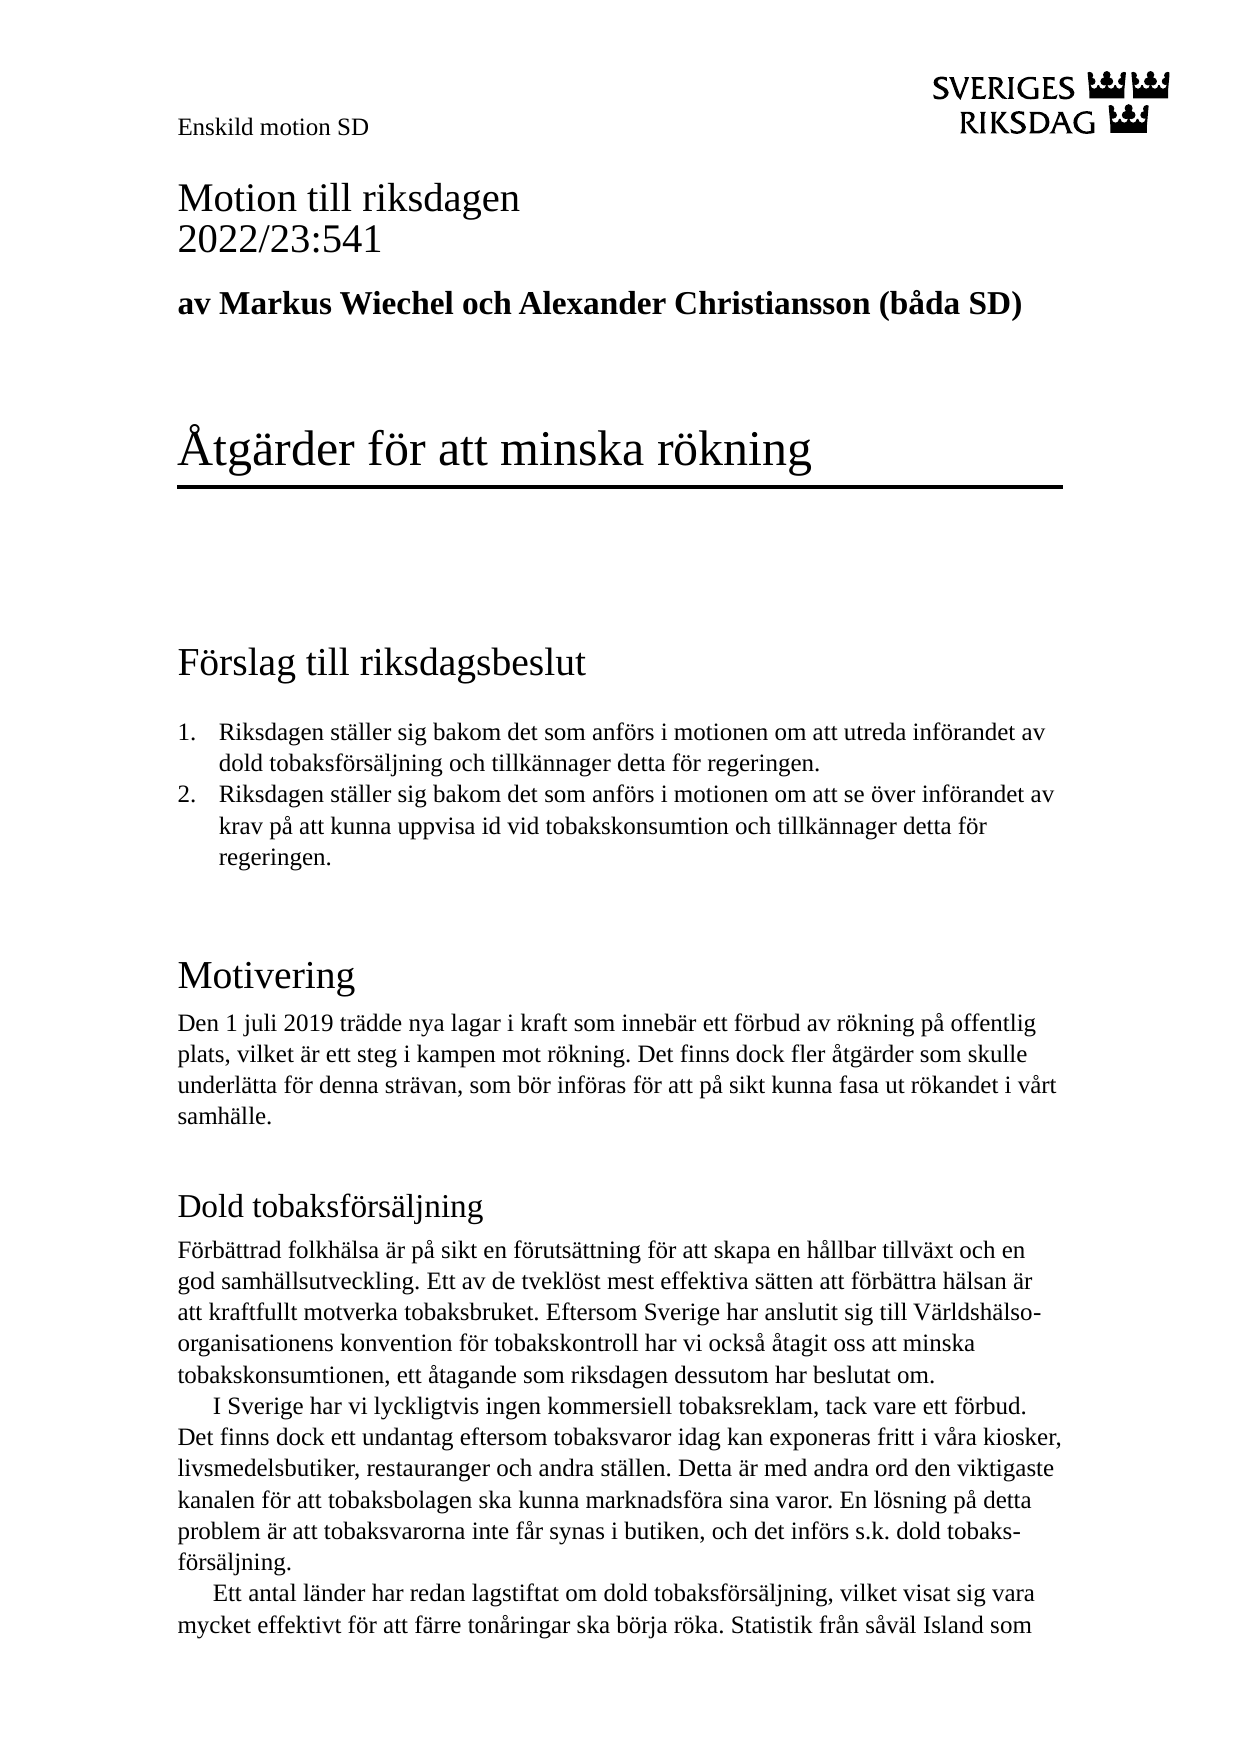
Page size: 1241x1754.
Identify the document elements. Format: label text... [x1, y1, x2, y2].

text I Sverige har vi lyckligtvis ingen kommersiell tobaksreklam, tack vare ett förbud. Det finns dock ett undantag eftersom tobaksvaror idag kan exponeras fritt i våra kiosker, livsmedelsbutiker, restauranger och andra ställen. Detta är med andra ord den viktigaste kanalen för att tobaksbolagen ska kunna marknadsföra sina varor. En lösning på detta problem är att tobaksvarorna inte får synas i butiken, och det införs s.k. dold tobaksförsäljning. [177, 1388, 1063, 1576]
text Förbättrad folkhälsa är på sikt en förutsättning för att skapa en hållbar tillväxt och en god samhällsutveckling. Ett av de tveklöst mest effektiva sätten att förbättra hälsan är att kraftfullt motverka tobaksbruket. Eftersom Sverige har anslutit sig till Världshälsoorganisationens konvention för tobakskontroll har vi också åtagit oss att minska tobakskonsumtionen, ett åtagande som riksdagen dessutom har beslutat om. [177, 1232, 1063, 1388]
text Den 1 juli 2019 trädde nya lagar i kraft som innebär ett förbud av rökning på offentlig plats, vilket är ett steg i kampen mot rökning. Det finns dock fler åtgärder som skulle underlätta för denna strävan, som bör införas för att på sikt kunna fasa ut rökandet i vårt samhälle. [177, 1005, 1063, 1130]
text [177, 1576, 1063, 1638]
subtitle Dold tobaksförsäljning [177, 1193, 1063, 1224]
